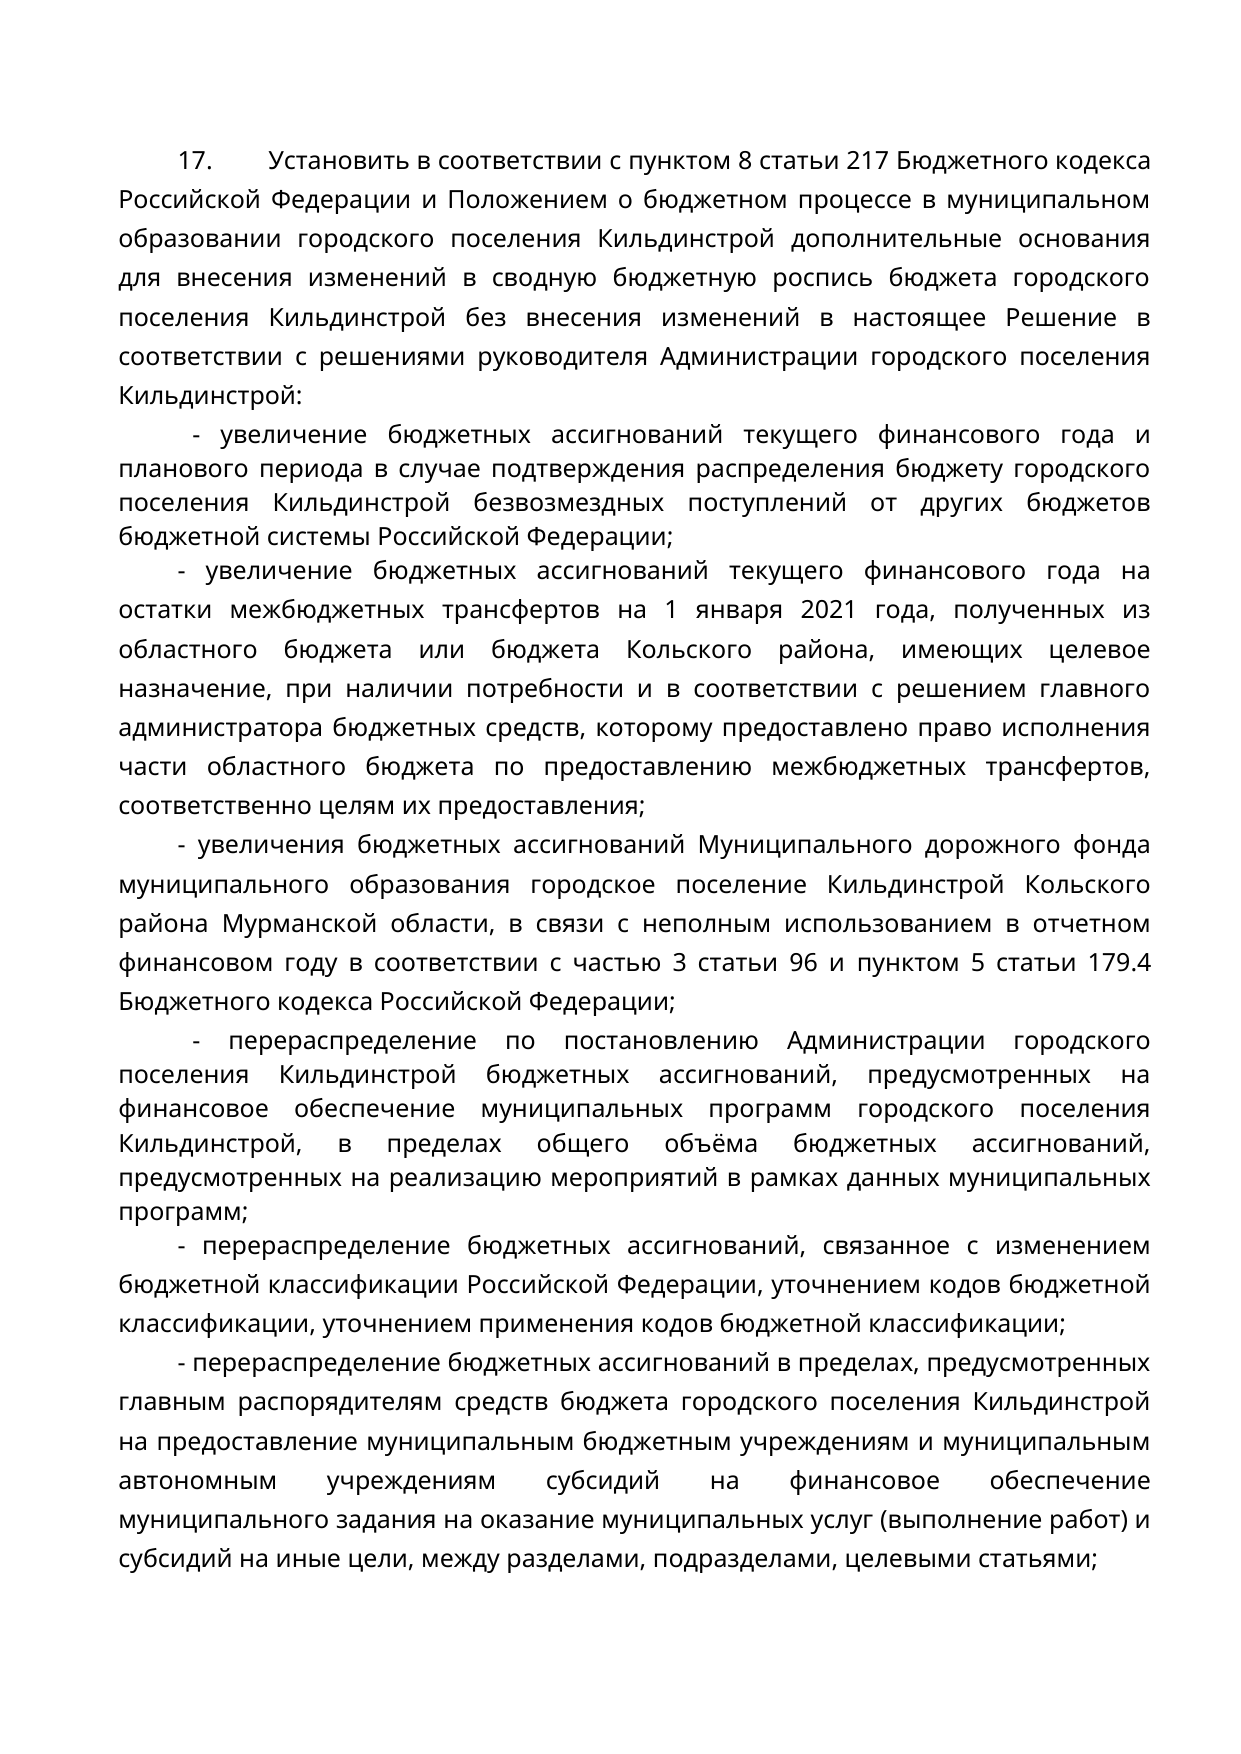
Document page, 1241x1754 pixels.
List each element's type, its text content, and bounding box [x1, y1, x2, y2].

text - перераспределение по постановлению Администрации городского поселения Кильдинстрой бюджетных ассигнований, предусмотренных на финансовое обеспечение муниципальных программ городского поселения Кильдинстрой, в пределах общего объёма бюджетных ассигнований, предусмотренных на реализацию мероприятий в рамках данных муниципальных программ; [118, 1023, 1152, 1227]
text - перераспределение бюджетных ассигнований в пределах, предусмотренных главным распорядителям средств бюджета городского поселения Кильдинстрой на предоставление муниципальным бюджетным учреждениям и муниципальным автономным учреждениям субсидий на финансовое обеспечение муниципального задания на оказание муниципальных услуг (выполнение работ) и субсидий на иные цели, между разделами, подразделами, целевыми статьями; [118, 1345, 1152, 1575]
text - увеличение бюджетных ассигнований текущего финансового года и планового периода в случае подтверждения распределения бюджету городского поселения Кильдинстрой безвозмездных поступлений от других бюджетов бюджетной системы Российской Федерации; [118, 417, 1152, 553]
text - увеличение бюджетных ассигнований текущего финансового года на остатки межбюджетных трансфертов на 1 января 2021 года, полученных из областного бюджета или бюджета Кольского района, имеющих целевое назначение, при наличии потребности и в соответствии с решением главного администратора бюджетных средств, которому предоставлено право исполнения части областного бюджета по предоставлению межбюджетных трансфертов, соответственно целям их предоставления; [118, 553, 1152, 822]
list Установить в соответствии с пунктом 8 статьи 217 Бюджетного кодекса Российской Федерации и Положением о бюджетном процессе в муниципальном образовании городского поселения Кильдинстрой дополнительные основания для внесения изменений в сводную бюджетную роспись бюджета городского поселения Кильдинстрой без внесения изменений в настоящее Решение в соответствии с решениями руководителя Администрации городского поселения Кильдинстрой: [118, 143, 1152, 412]
text - перераспределение бюджетных ассигнований, связанное с изменением бюджетной классификации Российской Федерации, уточнением кодов бюджетной классификации, уточнением применения кодов бюджетной классификации; [118, 1227, 1152, 1340]
text - увеличения бюджетных ассигнований Муниципального дорожного фонда муниципального образования городское поселение Кильдинстрой Кольского района Мурманской области, в связи с неполным использованием в отчетном финансовом году в соответствии с частью 3 статьи 96 и пунктом 5 статьи 179.4 Бюджетного кодекса Российской Федерации; [118, 827, 1152, 1018]
